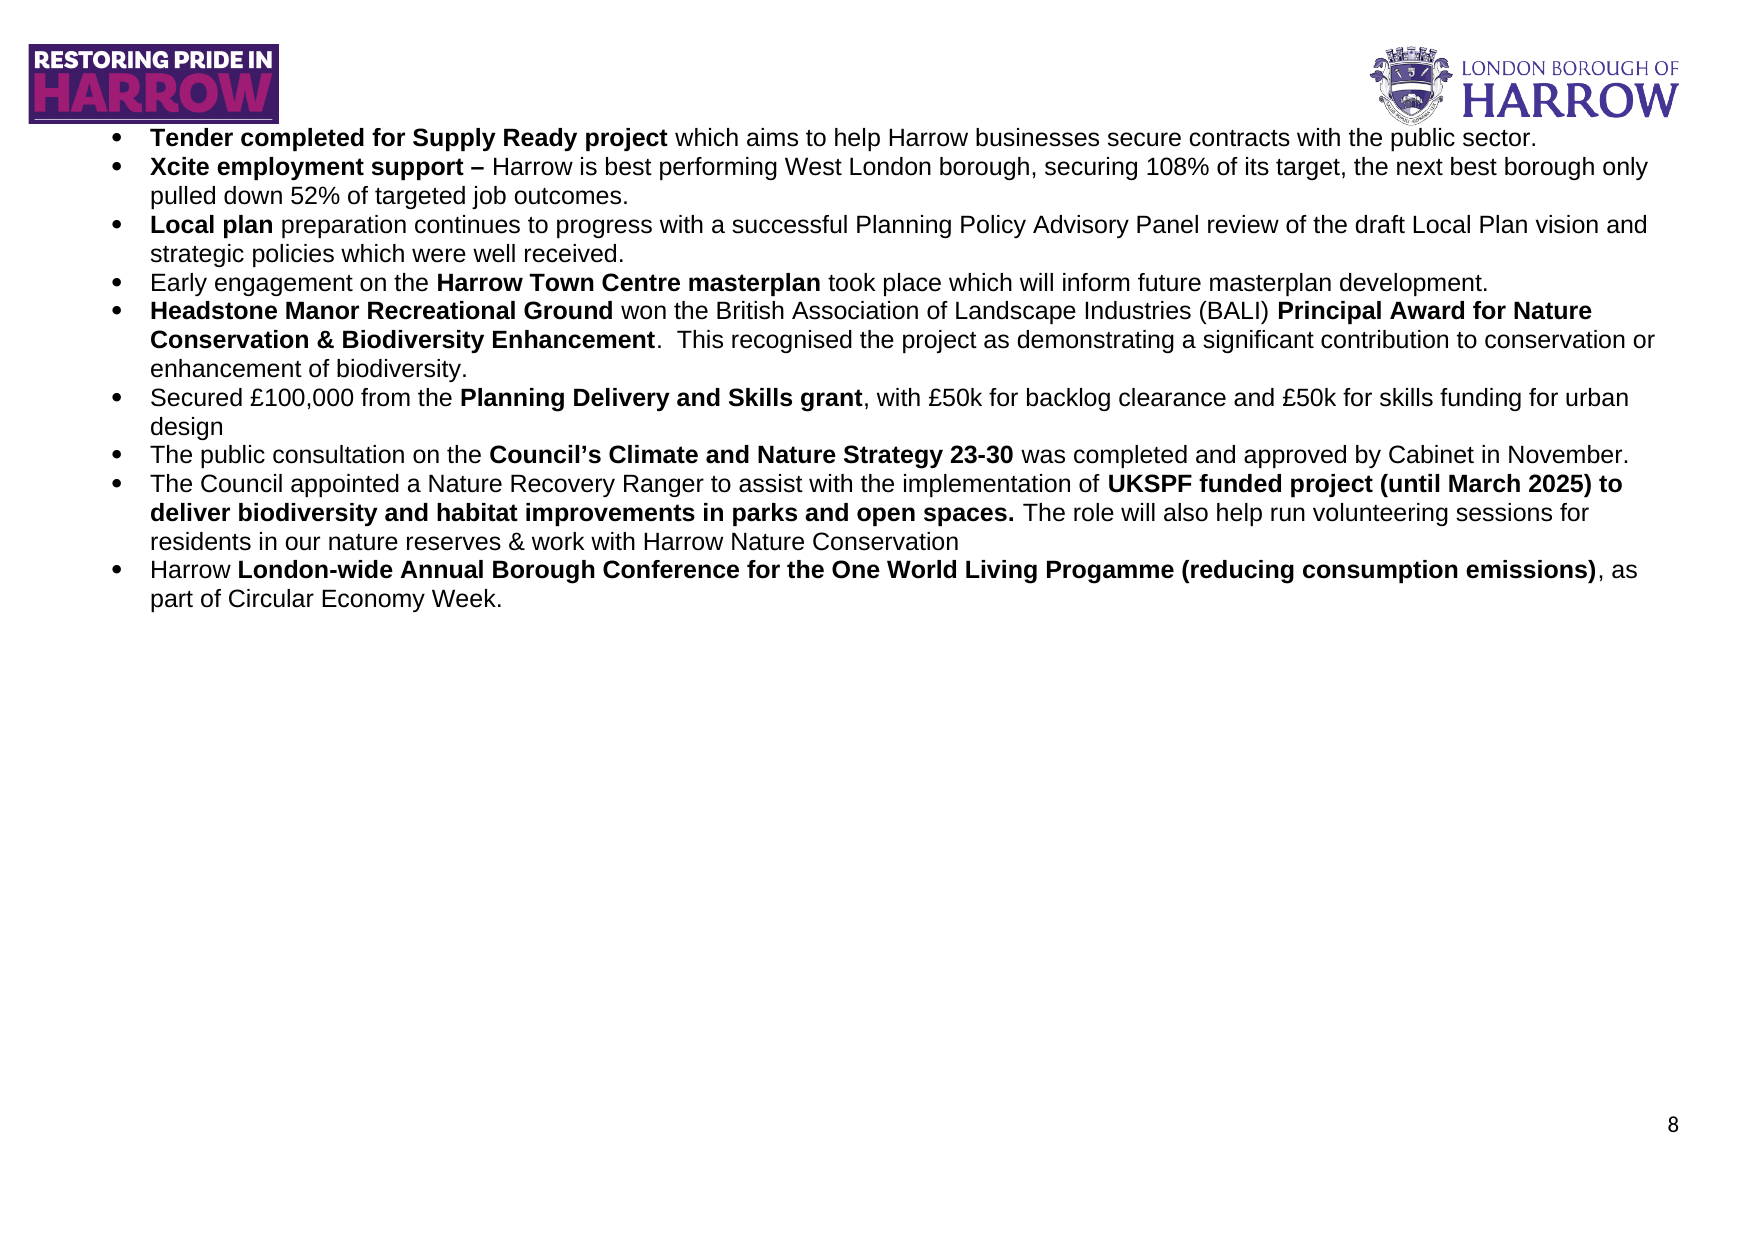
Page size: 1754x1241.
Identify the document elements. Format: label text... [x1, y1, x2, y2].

list The public consultation on the Council’s Climate and Nature Strategy 23-30 was completed and approved by Cabinet in November. [112, 440, 1679, 469]
list Early engagement on the Harrow Town Centre masterplan took place which will inform future masterplan development. [112, 267, 1679, 296]
list Harrow London-wide Annual Borough Conference for the One World Living Progamme (reducing consumption emissions), as part of Circular Economy Week. [112, 556, 1679, 613]
list Secured £100,000 from the Planning Delivery and Skills grant, with £50k for backlog clearance and £50k for skills funding for urban design [112, 383, 1679, 440]
list Xcite employment support – Harrow is best performing West London borough, securing 108% of its target, the next best borough only pulled down 52% of targeted job outcomes. [112, 152, 1679, 210]
picture [1369, 46, 1679, 123]
list The Council appointed a Nature Recovery Ranger to assist with the implementation of UKSPF funded project (until March 2025) to deliver biodiversity and habitat improvements in parks and open spaces. The role will also help run volunteering sessions for residents in our nature reserves & work with Harrow Nature Conservation [112, 469, 1679, 556]
list Headstone Manor Recreational Ground won the British Association of Landscape Industries (BALI) Principal Award for Nature Conservation & Biodiversity Enhancement. This recognised the project as demonstrating a significant contribution to conservation or enhancement of biodiversity. [112, 296, 1679, 383]
picture [28, 44, 279, 124]
list Local plan preparation continues to progress with a successful Planning Policy Advisory Panel review of the draft Local Plan vision and strategic policies which were well received. [112, 210, 1679, 267]
list Tender completed for Supply Ready project which aims to help Harrow businesses secure contracts with the public sector. [112, 123, 1679, 152]
